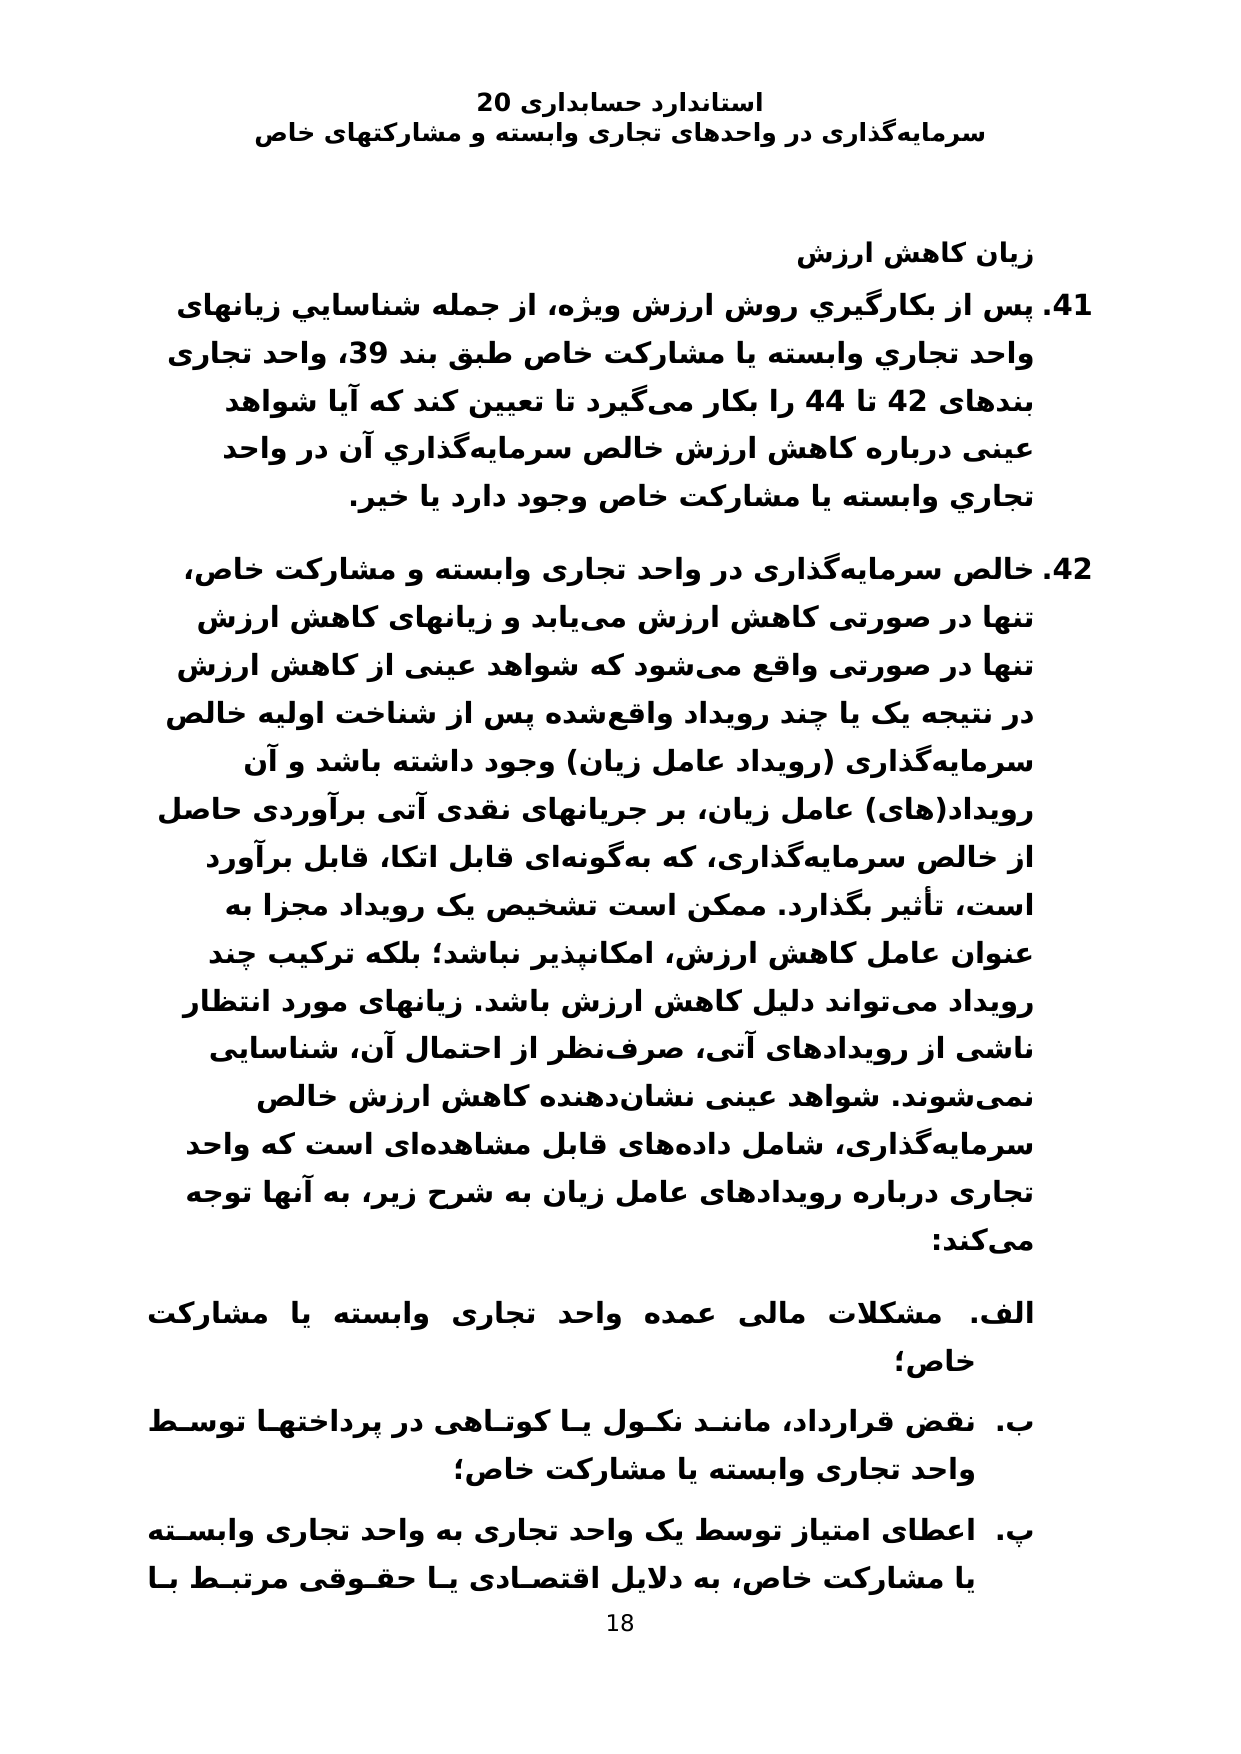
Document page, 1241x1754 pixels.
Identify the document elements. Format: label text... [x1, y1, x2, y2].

text 41. پس از بکارگيري روش ارزش ويژه، از جمله شناسايي زیانهای واحد تجاري وابسته يا مشارکت خاص طبق بند 39، واحد تجاری بندهای 42 تا 44 را بکار می‌گیرد تا تعیین کند که آیا شواهد عینی درباره کاهش ارزش خالص سرمايه‌گذاري آن در واحد تجاري وابسته يا مشارکت خاص وجود دارد یا خیر. [147, 277, 1093, 516]
text 42. خالص سرمایه‌گذاری در واحد تجاری وابسته و مشارکت خاص، تنها در صورتی کاهش ارزش می‌یابد و زیانهای کاهش ارزش تنها در صورتی واقع می‌شود که شواهد عینی از کاهش ارزش در نتیجه یک یا چند رویداد واقع‌شده پس از شناخت اولیه خالص سرمایه‌گذاری (رویداد عامل زیان) وجود داشته باشد و آن رویداد(های) عامل زیان، بر جریانهای نقدی آتی برآوردی حاصل از خالص سرمایه‌گذاری، که به‌گونه‌ای قابل اتکا، قابل برآورد است، تأثیر بگذارد. ممکن است تشخیص یک رویداد مجزا به عنوان عامل کاهش ارزش، امکانپذیر نباشد؛ بلکه ترکیب چند رویداد می‌تواند دلیل کاهش ارزش باشد. زیانهای مورد انتظار ناشی از رویدادهای آتی، صرف‌نظر از احتمال آن، شناسایی نمی‌شوند. شواهد عینی نشان‌دهنده کاهش ارزش خالص سرمایه‌گذاری، شامل داده‌های قابل مشاهده‌ای است که واحد تجاری درباره رویدادهای عامل زیان به شرح زیر، به آنها توجه می‌کند: [147, 541, 1093, 1260]
text زيان کاهش ارزش [147, 237, 1035, 268]
text الف. مشکلات مالی عمده واحد تجاری وابسته یا مشارکت خاص؛ [147, 1285, 1035, 1381]
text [147, 1502, 1035, 1598]
text ب. نقض قرارداد، مانند نکول یا کوتاهی در پرداختها توسط واحد تجاری وابسته یا مشارکت خاص؛ [147, 1393, 1035, 1489]
